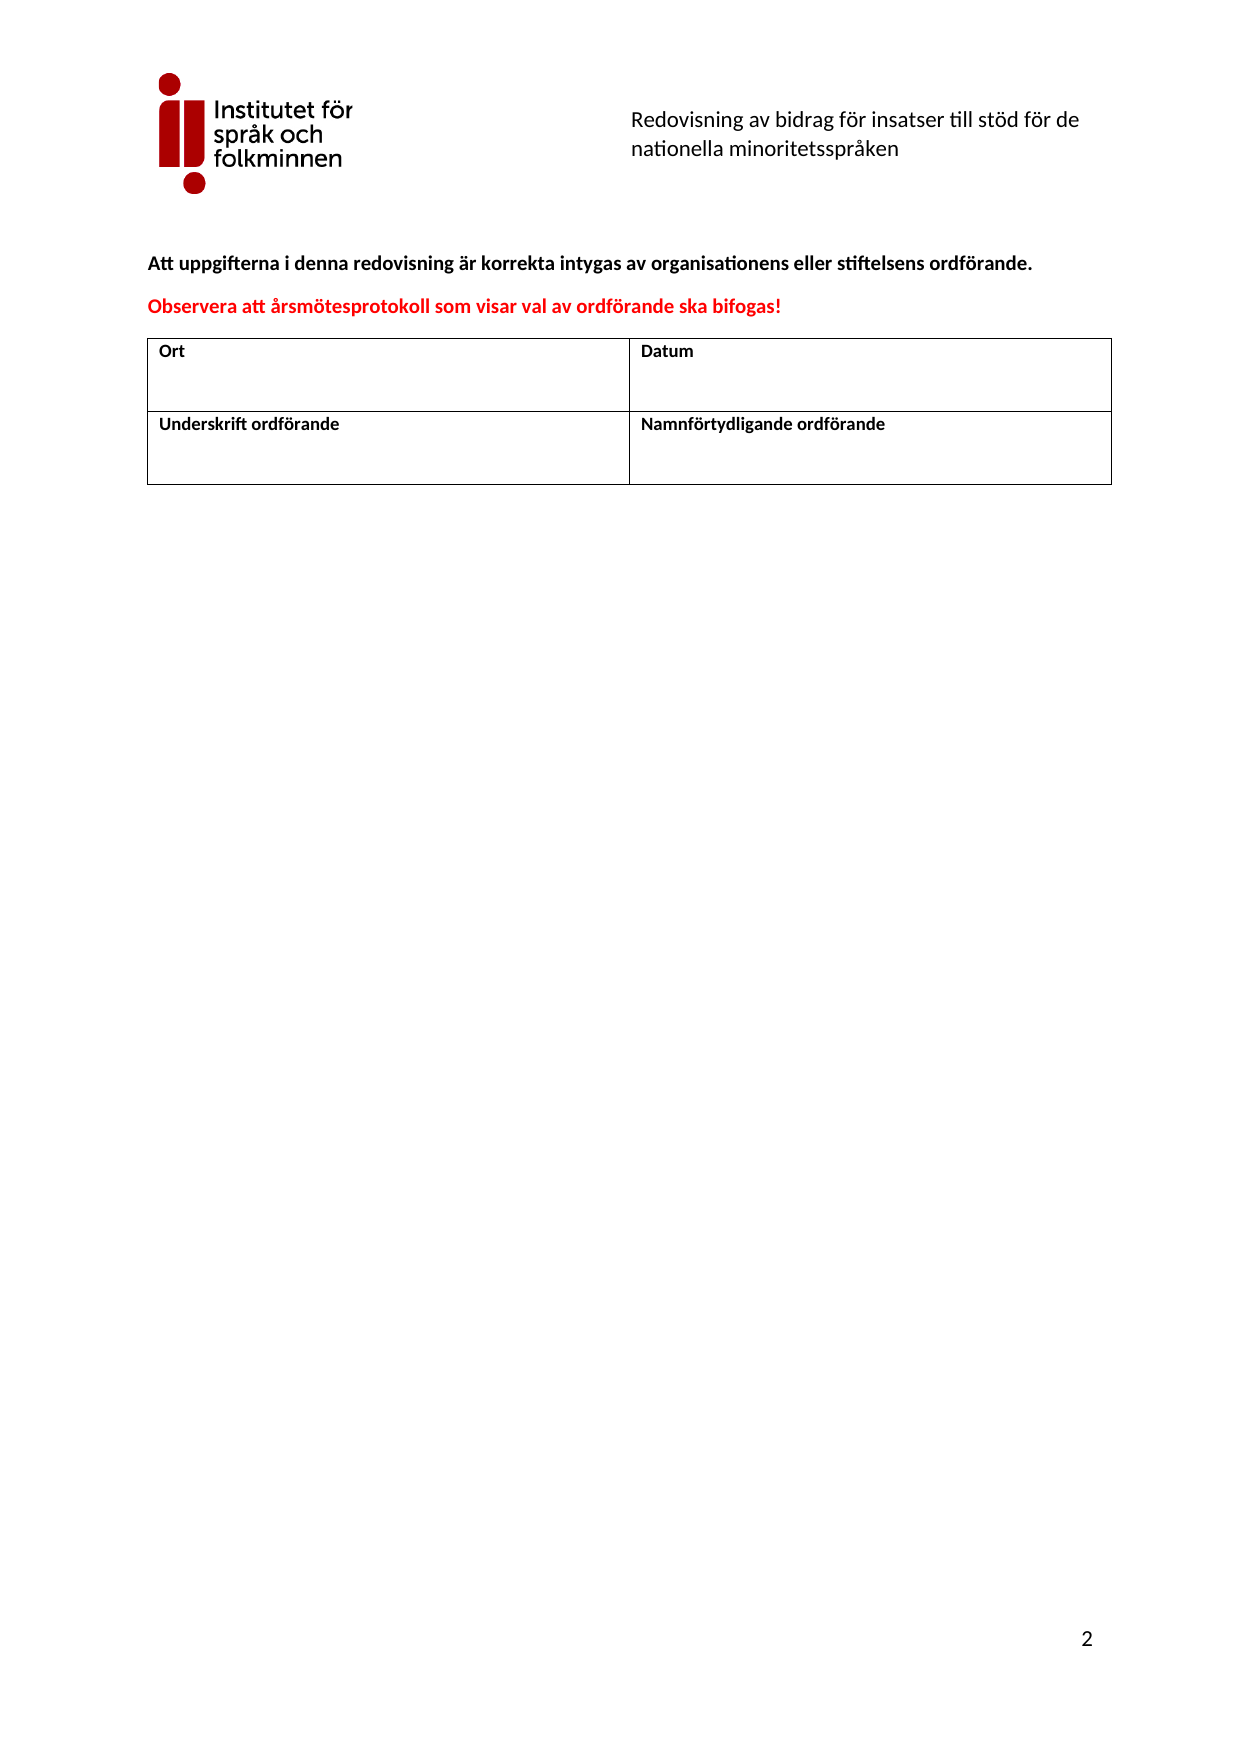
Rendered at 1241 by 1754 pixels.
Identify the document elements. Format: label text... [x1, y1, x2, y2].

text Observera att årsmötesprotokoll som visar val av ordförande ska bifogas! [148, 294, 1093, 319]
text Att uppgifterna i denna redovisning är korrekta intygas av organisationens eller stiftelsens ordförande. [148, 250, 1093, 275]
table_header Ort [148, 339, 629, 411]
table_header Datum [630, 339, 1111, 411]
table_cell Underskrift ordförande [148, 412, 629, 484]
table_cell Namnförtydligande ordförande [630, 412, 1111, 484]
picture [158, 73, 353, 194]
